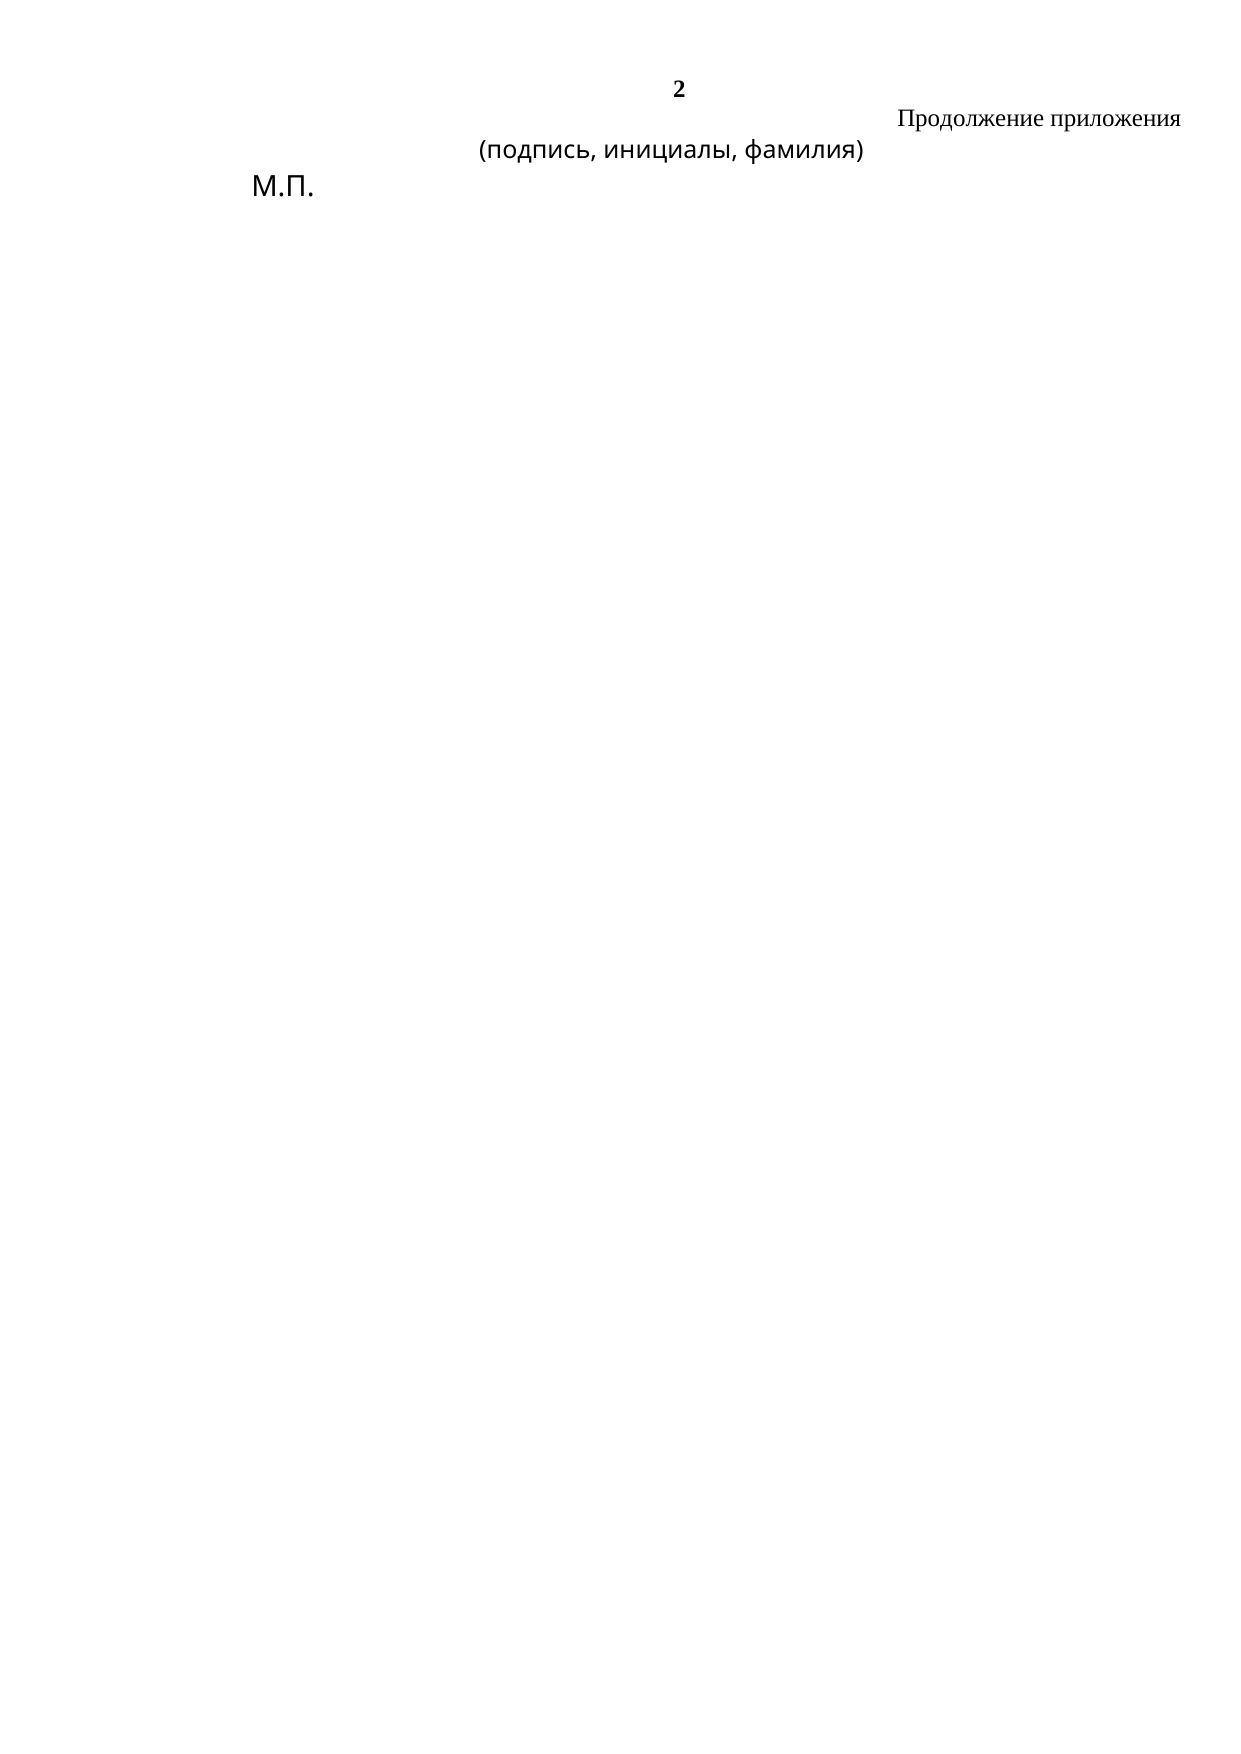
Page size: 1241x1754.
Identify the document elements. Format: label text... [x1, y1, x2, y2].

text (подпись, инициалы, фамилия) [177, 131, 1165, 165]
text М.П. [177, 165, 1165, 205]
